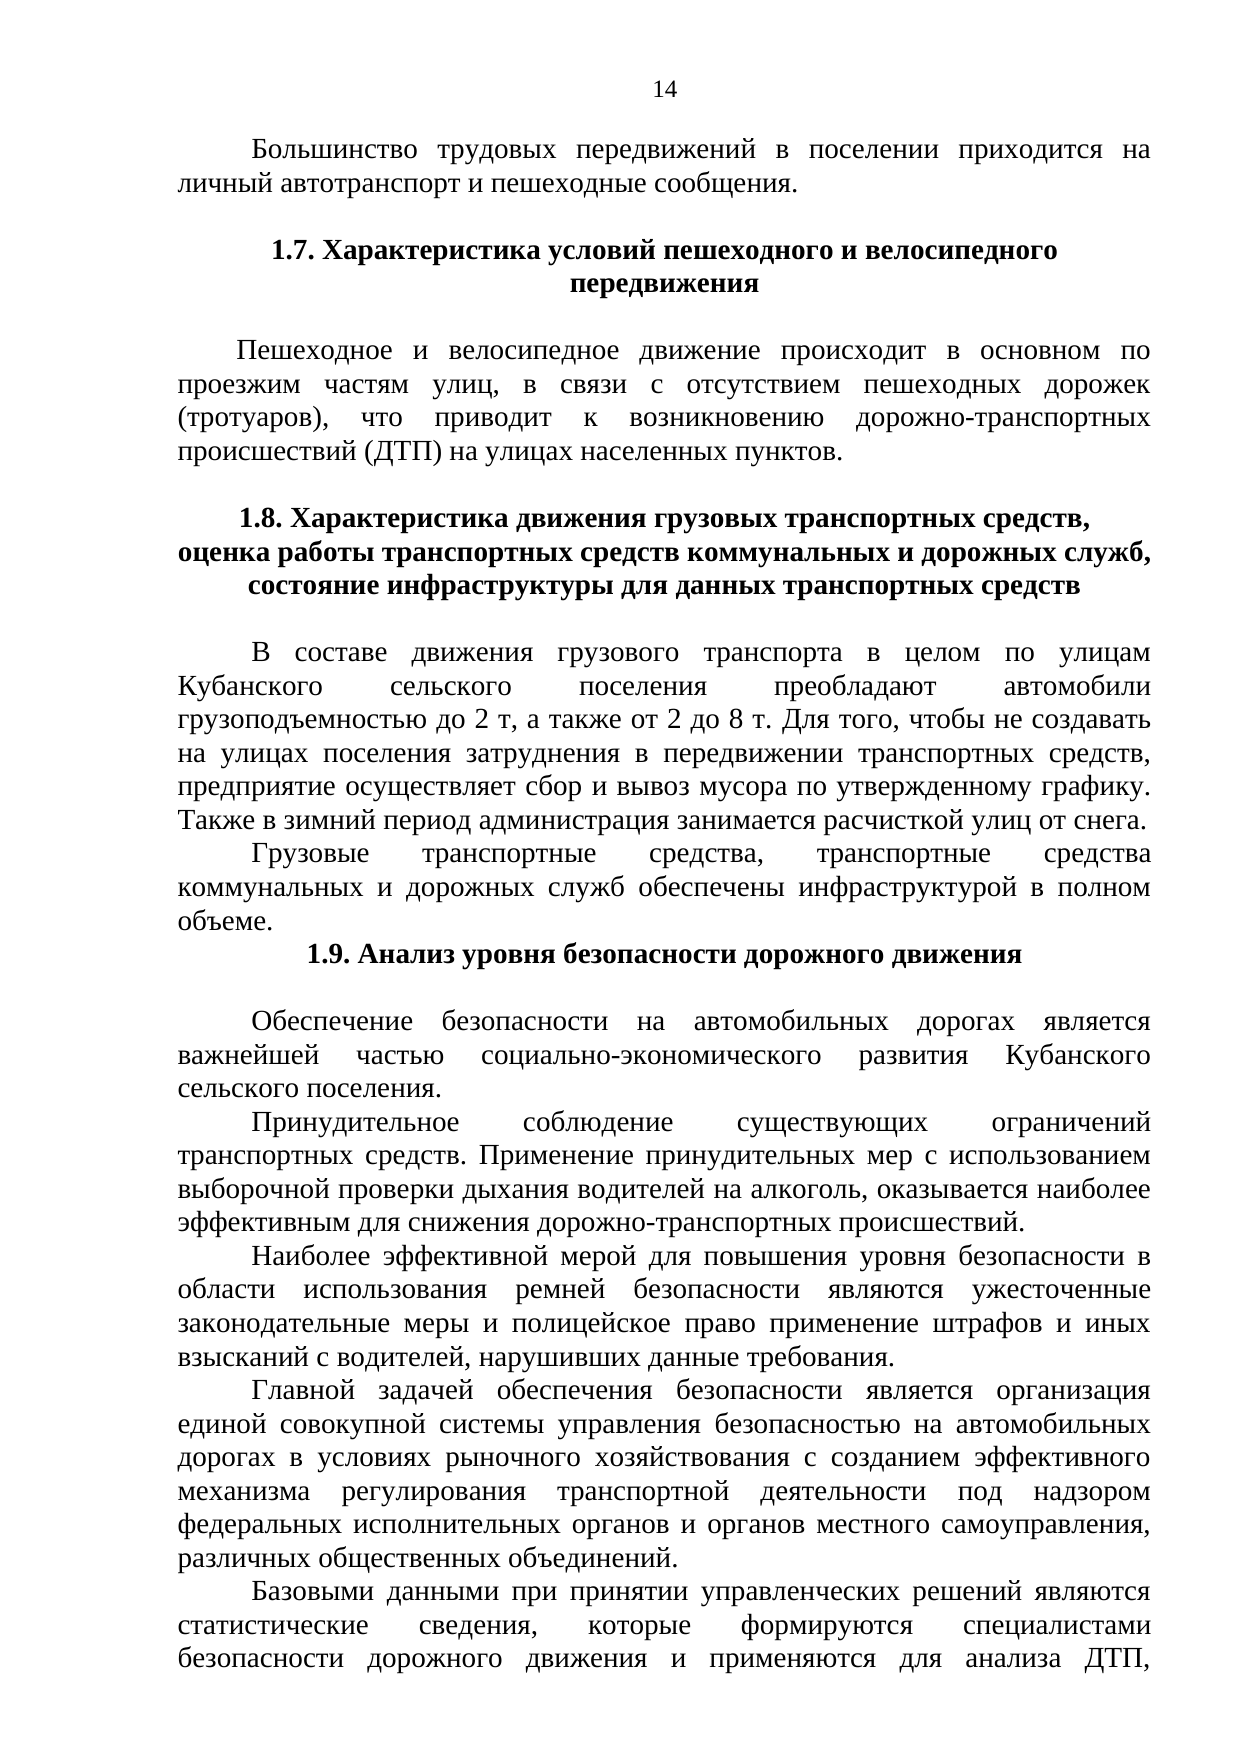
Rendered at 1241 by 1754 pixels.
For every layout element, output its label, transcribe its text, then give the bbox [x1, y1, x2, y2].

text Большинство трудовых передвижений в поселении приходится на личный автотранспорт и пешеходные сообщения. [177, 131, 1152, 198]
text Главной задачей обеспечения безопасности является организация единой совокупной системы управления безопасностью на автомобильных дорогах в условиях рыночного хозяйствования с созданием эффективного механизма регулирования транспортной деятельности под надзором федеральных исполнительных органов и органов местного самоуправления, различных общественных объединений. [177, 1372, 1152, 1573]
text Пешеходное и велосипедное движение происходит в основном по проезжим частям улиц, в связи с отсутствием пешеходных дорожек (тротуаров), что приводит к возникновению дорожно-транспортных происшествий (ДТП) на улицах населенных пунктов. [177, 332, 1152, 467]
text В составе движения грузового транспорта в целом по улицам Кубанского сельского поселения преобладают автомобили грузоподъемностью до 2 т, а также от 2 до 8 т. Для того, чтобы не создавать на улицах поселения затруднения в передвижении транспортных средств, предприятие осуществляет сбор и вывоз мусора по утвержденному графику. Также в зимний период администрация занимается расчисткой улиц от снега. [177, 634, 1152, 836]
text Грузовые транспортные средства, транспортные средства коммунальных и дорожных служб обеспечены инфраструктурой в полном объеме. [177, 836, 1152, 936]
text Обеспечение безопасности на автомобильных дорогах является важнейшей частью социально-экономического развития Кубанского сельского поселения. [177, 1003, 1152, 1104]
text 1.7. Характеристика условий пешеходного и велосипедного передвижения [177, 232, 1152, 299]
text 1.9. Анализ уровня безопасности дорожного движения [177, 936, 1152, 970]
text Принудительное соблюдение существующих ограничений транспортных средств. Применение принудительных мер с использованием выборочной проверки дыхания водителей на алкоголь, оказывается наиболее эффективным для снижения дорожно-транспортных происшествий. [177, 1104, 1152, 1238]
text 1.8. Характеристика движения грузовых транспортных средств, [177, 500, 1152, 534]
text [177, 1573, 1152, 1674]
text оценка работы транспортных средств коммунальных и дорожных служб, состояние инфраструктуры для данных транспортных средств [177, 534, 1152, 601]
text Наиболее эффективной мерой для повышения уровня безопасности в области использования ремней безопасности являются ужесточенные законодательные меры и полицейское право применение штрафов и иных взысканий с водителей, нарушивших данные требования. [177, 1238, 1152, 1372]
